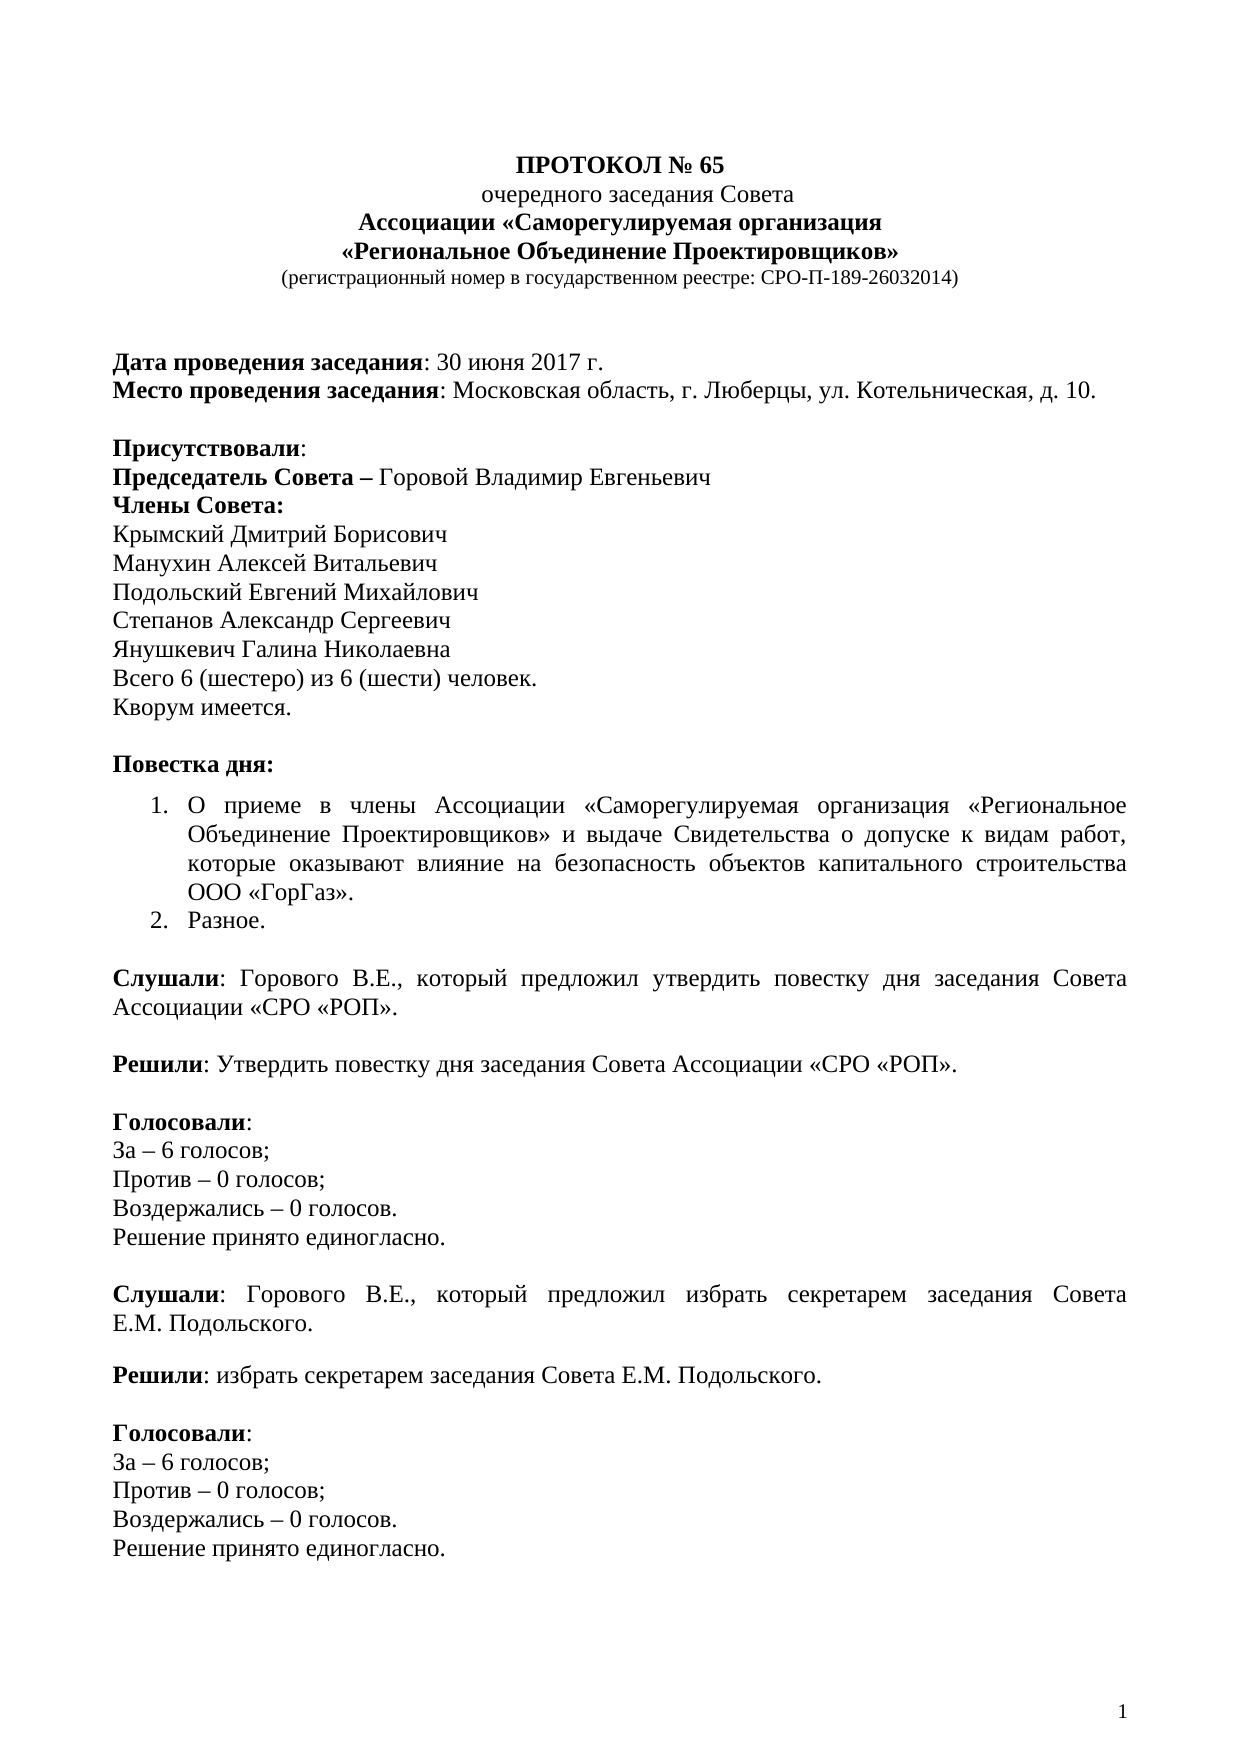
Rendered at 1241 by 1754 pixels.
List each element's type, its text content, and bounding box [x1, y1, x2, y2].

text Слушали: Горового В.Е., который предложил избрать секретарем заседания Совета Е.М. Подольского. [112, 1279, 1128, 1337]
text Голосовали: [112, 1418, 1128, 1447]
text Янушкевич Галина Николаевна [112, 634, 1128, 663]
text За – 6 голосов; [112, 1447, 1128, 1476]
text Слушали: Горового В.Е., который предложил утвердить повестку дня заседания Совета Ассоциации «СРО «РОП». [112, 963, 1128, 1020]
text Голосовали: [112, 1107, 1128, 1135]
text Всего 6 (шестеро) из 6 (шести) человек. [112, 663, 1128, 692]
text За – 6 голосов; [112, 1135, 1128, 1164]
text Против – 0 голосов; [112, 1164, 1128, 1193]
text Кворум имеется. [112, 692, 1128, 720]
text Воздержались – 0 голосов. [112, 1504, 1128, 1533]
text Председатель Совета – Горовой Владимир Евгеньевич [112, 462, 1128, 490]
list О приеме в члены Ассоциации «Саморегулируемая организация «Региональное Объединение Проектировщиков» и выдаче Свидетельства о допуске к видам работ, которые оказывают влияние на безопасность объектов капитального строительства ООО «ГорГаз». [150, 790, 1128, 905]
text ПРОТОКОЛ № 65 [112, 150, 1128, 179]
text Ассоциации «Саморегулируемая организация [112, 207, 1128, 236]
text Присутствовали: [112, 433, 1128, 462]
text Крымский Дмитрий Борисович [112, 519, 1128, 548]
text Против – 0 голосов; [112, 1476, 1128, 1504]
text очередного заседания Совета [407, 179, 1128, 207]
text Место проведения заседания: Московская область, г. Люберцы, ул. Котельническая, д. 10. [112, 375, 1128, 404]
text Члены Совета: [112, 490, 1128, 519]
text Подольский Евгений Михайлович [112, 577, 1128, 605]
list Разное. [150, 905, 1128, 934]
text Манухин Алексей Витальевич [112, 548, 1128, 577]
text «Региональное Объединение Проектировщиков» [112, 236, 1128, 265]
text Решили: Утвердить повестку дня заседания Совета Ассоциации «СРО «РОП». [112, 1049, 1128, 1078]
text Степанов Александр Сергеевич [112, 605, 1128, 634]
text Воздержались – 0 голосов. [112, 1193, 1128, 1222]
text Дата проведения заседания: 30 июня 2017 г. [112, 347, 1128, 375]
text Повестка дня: [112, 749, 1128, 778]
text Решение принято единогласно. [112, 1222, 1128, 1250]
text Решили: избрать секретарем заседания Совета Е.М. Подольского. [112, 1361, 1128, 1389]
text (регистрационный номер в государственном реестре: СРО-П-189-26032014) [112, 265, 1128, 289]
text Решение принято единогласно. [112, 1533, 1128, 1562]
